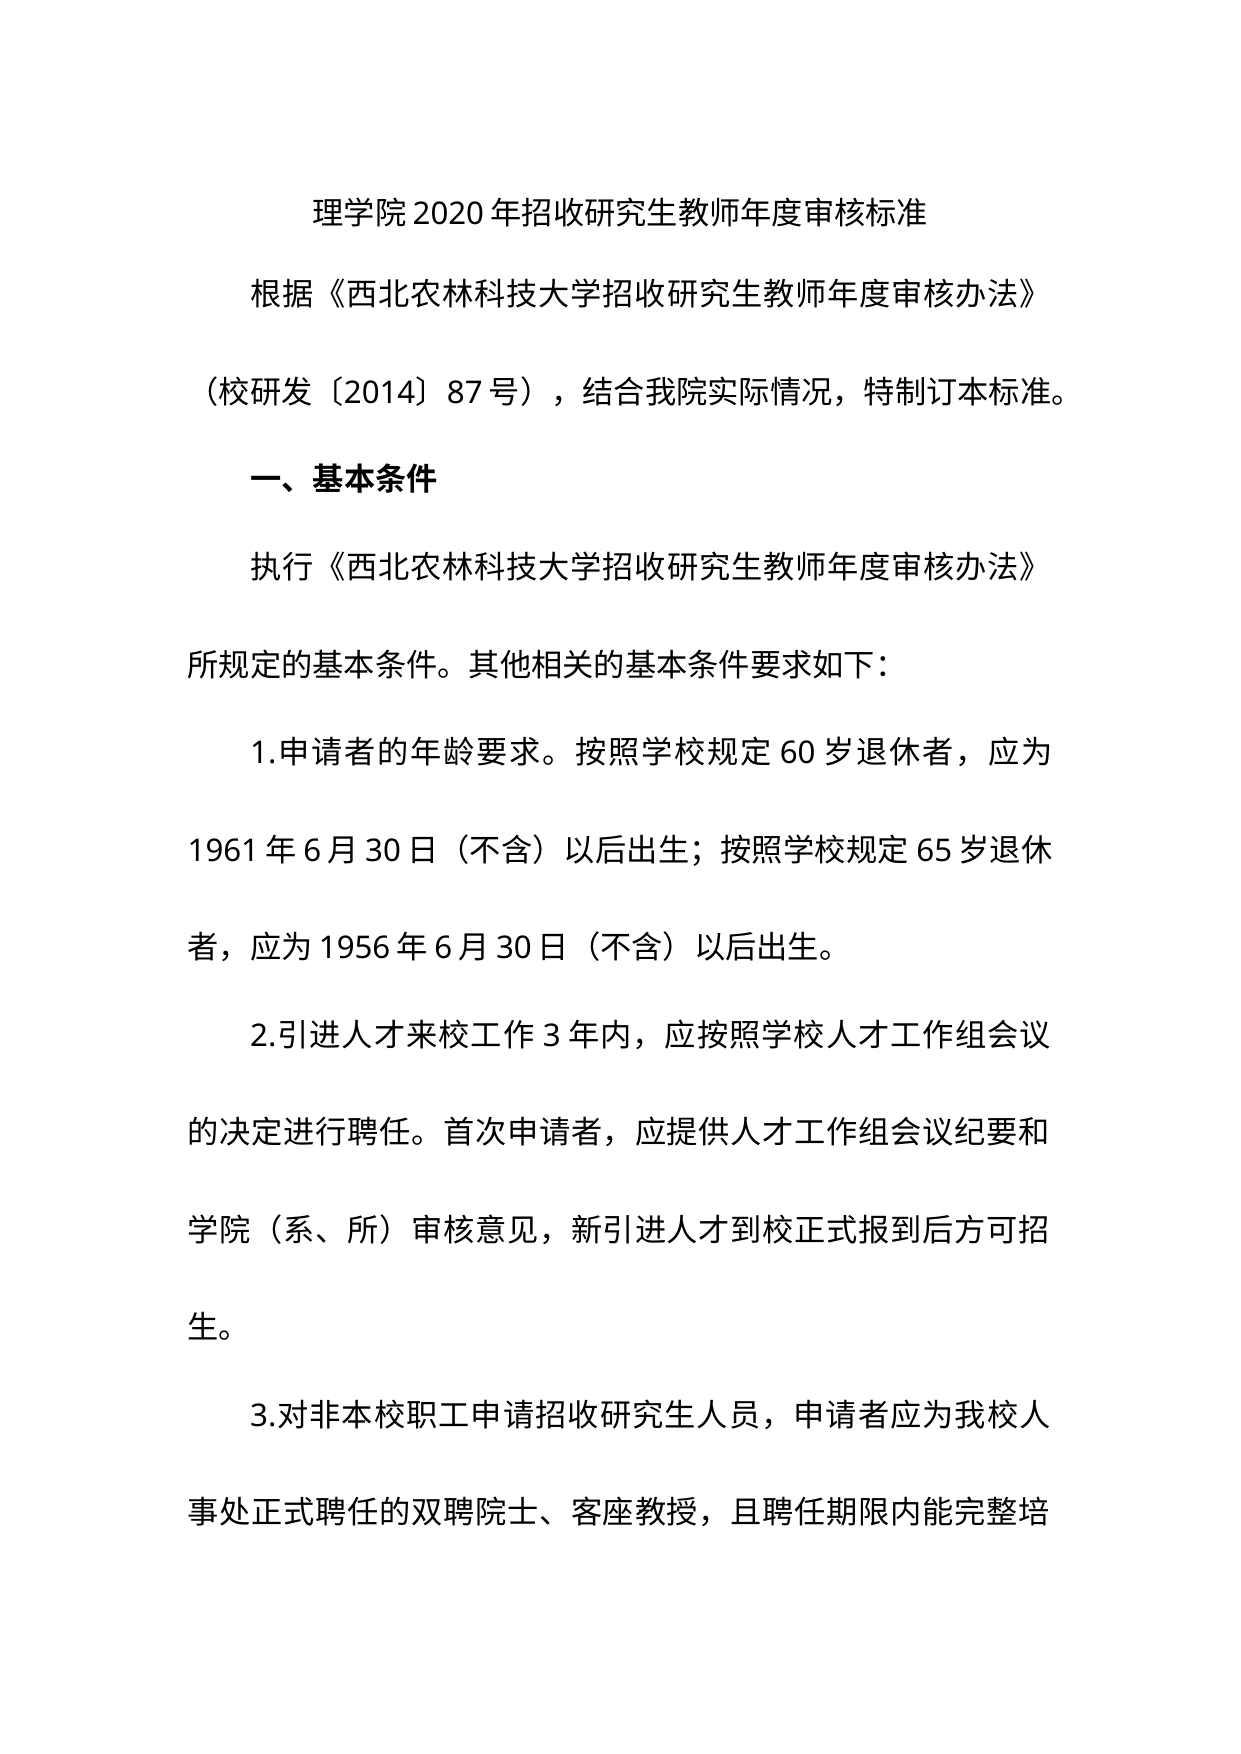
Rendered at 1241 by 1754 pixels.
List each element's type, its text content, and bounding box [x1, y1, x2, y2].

text 1.申请者的年龄要求。按照学校规定60岁退休者，应为1961年6月30日（不含）以后出生；按照学校规定65岁退休者，应为1956年6月30日（不含）以后出生。 [187, 717, 1053, 977]
text 2.引进人才来校工作3年内，应按照学校人才工作组会议的决定进行聘任。首次申请者，应提供人才工作组会议纪要和学院（系、所）审核意见，新引进人才到校正式报到后方可招生。 [187, 1000, 1053, 1358]
text 根据《西北农林科技大学招收研究生教师年度审核办法》（校研发〔2014〕87号），结合我院实际情况，特制订本标准。 [187, 259, 1053, 422]
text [187, 1380, 1053, 1543]
text 理学院2020年招收研究生教师年度审核标准 [187, 178, 1053, 243]
text 执行《西北农林科技大学招收研究生教师年度审核办法》所规定的基本条件。其他相关的基本条件要求如下： [187, 532, 1053, 695]
text 一、基本条件 [187, 445, 1053, 510]
